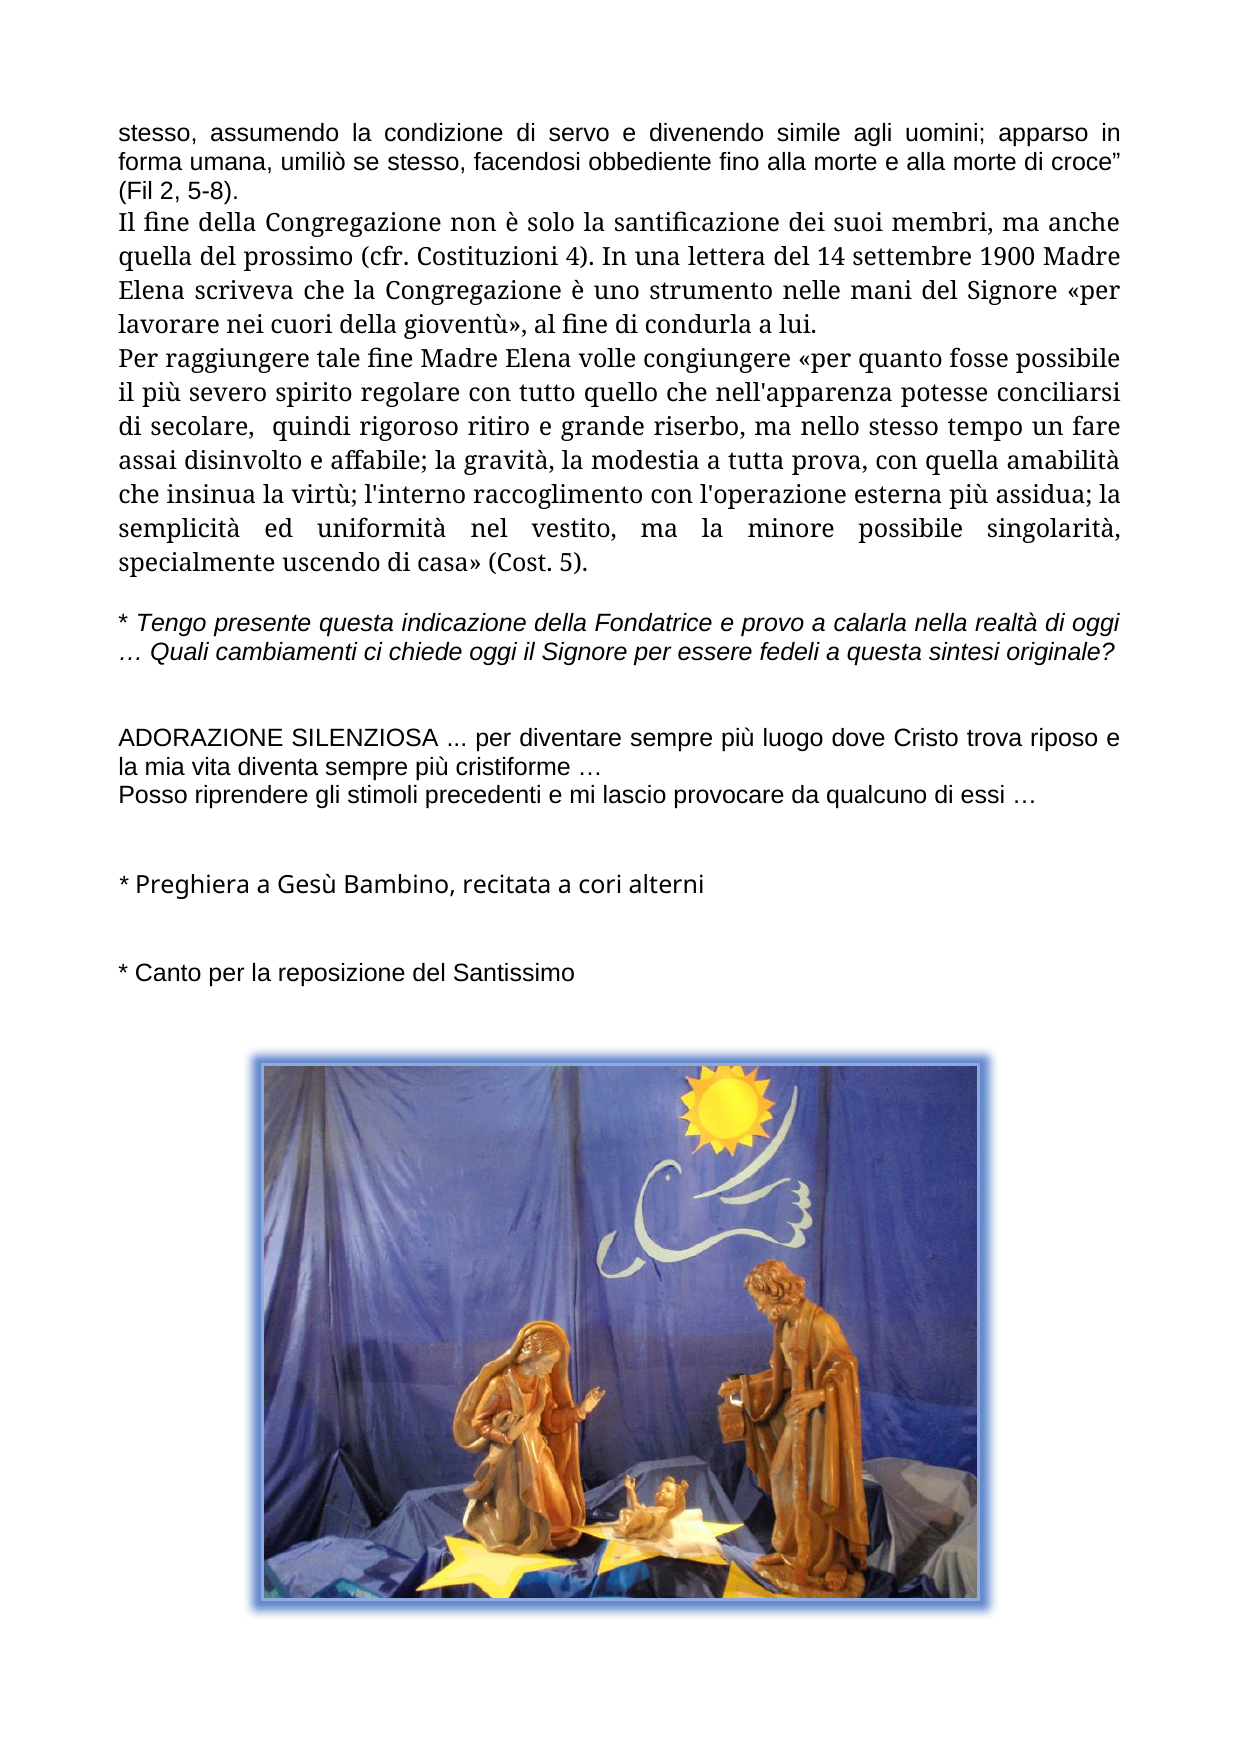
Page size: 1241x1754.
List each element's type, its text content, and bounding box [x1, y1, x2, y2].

picture [264, 1066, 977, 1598]
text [118, 118, 1122, 204]
text * Tengo presente questa indicazione della Fondatrice e provo a calarla nella realtà di oggi … Quali cambiamenti ci chiede oggi il Signore per essere fedeli a questa sintesi originale? [118, 608, 1122, 665]
text * Canto per la reposizione del Santissimo [118, 958, 1122, 987]
text Posso riprendere gli stimoli precedenti e mi lascio provocare da qualcuno di essi … [118, 780, 1122, 809]
text Per raggiungere tale fine Madre Elena volle congiungere «per quanto fosse possibile il più severo spirito regolare con tutto quello che nell'apparenza potesse conciliarsi di secolare, quindi rigoroso ritiro e grande riserbo, ma nello stesso tempo un fare assai disinvolto e affabile; la gravità, la modestia a tutta prova, con quella amabilità che insinua la virtù; l'interno raccoglimento con l'operazione esterna più assidua; la semplicità ed uniformità nel vestito, ma la minore possibile singolarità, specialmente uscendo di casa» (Cost. 5). [118, 341, 1122, 579]
text Il fine della Congregazione non è solo la santificazione dei suoi membri, ma anche quella del prossimo (cfr. Costituzioni 4). In una lettera del 14 settembre 1900 Madre Elena scriveva che la Congregazione è uno strumento nelle mani del Signore «per lavorare nei cuori della gioventù», al fine di condurla a lui. [118, 204, 1122, 341]
text ADORAZIONE SILENZIOSA ... per diventare sempre più luogo dove Cristo trova riposo e la mia vita diventa sempre più cristiforme … [118, 723, 1122, 780]
text * Preghiera a Gesù Bambino, recitata a cori alterni [118, 867, 1122, 901]
